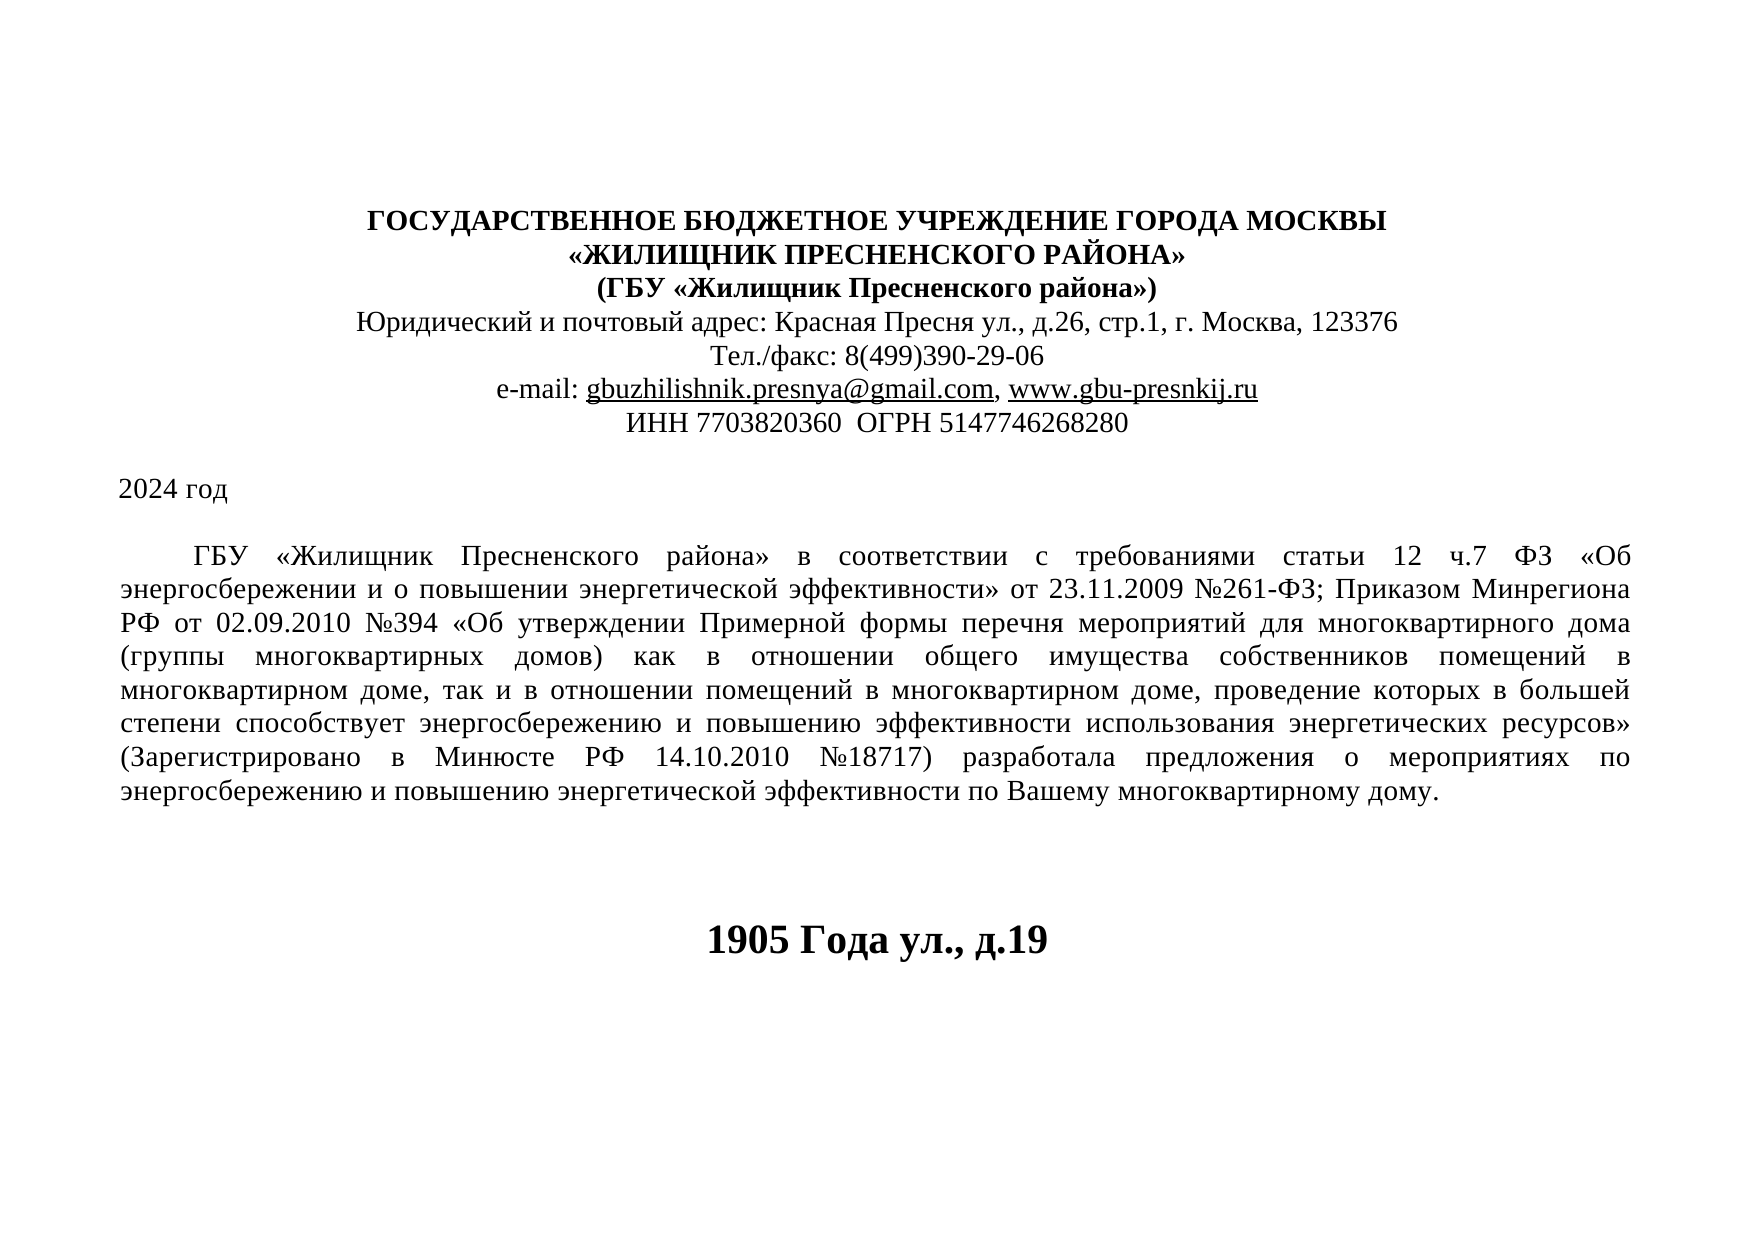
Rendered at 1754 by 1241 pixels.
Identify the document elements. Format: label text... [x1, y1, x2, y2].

text ГБУ «Жилищник Пресненского района» в соответствии с требованиями статьи 12 ч.7 ФЗ «Об энергосбережении и о повышении энергетической эффективности» от 23.11.2009 №261-ФЗ; Приказом Минрегиона РФ от 02.09.2010 №394 «Об утверждении Примерной формы перечня мероприятий для многоквартирного дома (группы многоквартирных домов) как в отношении общего имущества собственников помещений в многоквартирном доме, так и в отношении помещений в многоквартирном доме, проведение которых в большей степени способствует энергосбережению и повышению эффективности использования энергетических ресурсов» (Зарегистрировано в Минюсте РФ 14.10.2010 №18717) разработала предложения о мероприятиях по энергосбережению и повышению энергетической эффективности по Вашему многоквартирному дому. [120, 538, 1634, 807]
text 1905 Года ул., д.19 [118, 915, 1636, 963]
text 2024 год [118, 471, 1634, 505]
text «ЖИЛИЩНИК ПРЕСНЕНСКОГО РАЙОНА» [118, 237, 1636, 271]
text Тел./факс: 8(499)390-29-06 [118, 338, 1636, 371]
text (ГБУ «Жилищник Пресненского района») [118, 271, 1636, 304]
text ГОСУДАРСТВЕННОЕ БЮДЖЕТНОЕ УЧРЕЖДЕНИЕ ГОРОДА МОСКВЫ [118, 203, 1636, 237]
text ИНН 7703820360 ОГРН 5147746268280 [118, 405, 1636, 438]
text Юридический и почтовый адрес: Красная Пресня ул., д.26, стр.1, г. Москва, 123376 [118, 304, 1636, 338]
text e-mail: gbuzhilishnik.presnya@gmail.com, www.gbu-presnkij.ru [118, 371, 1636, 405]
